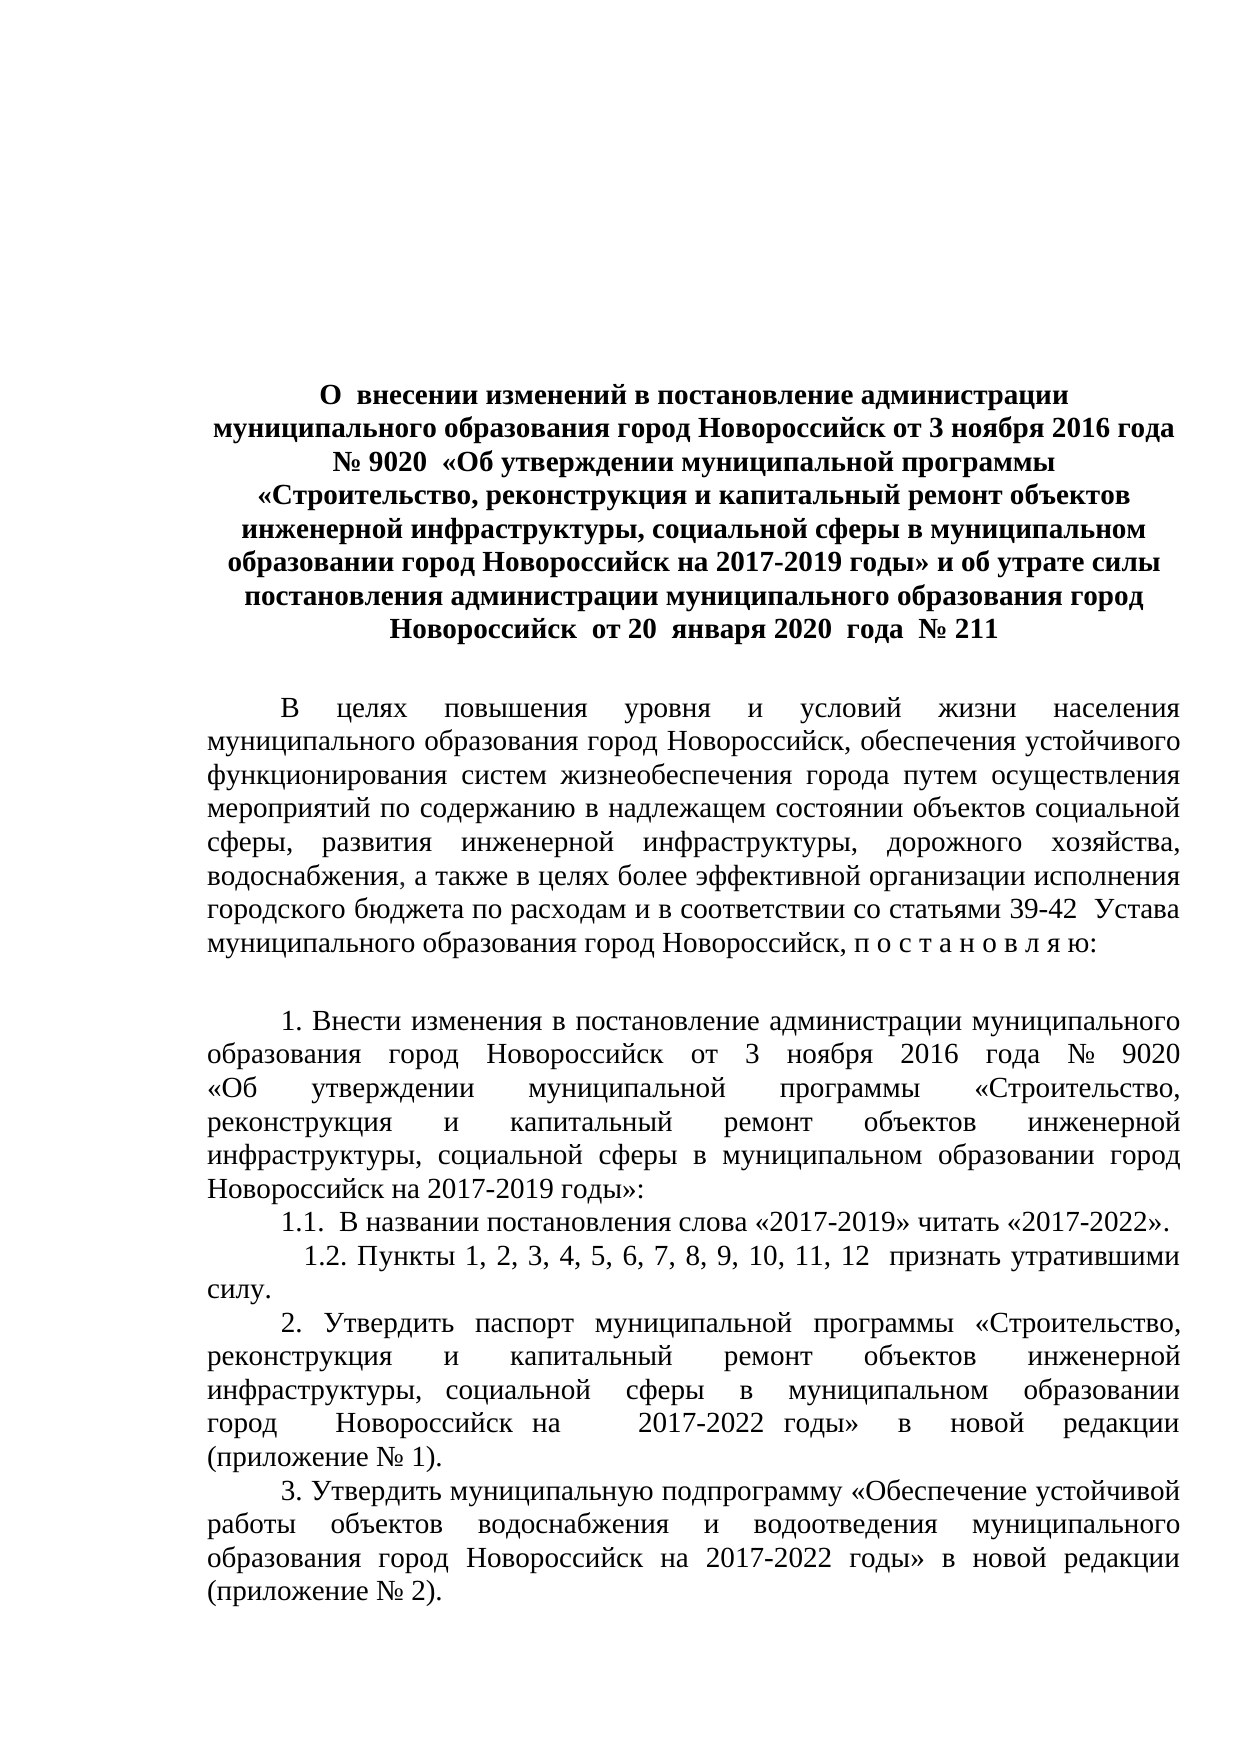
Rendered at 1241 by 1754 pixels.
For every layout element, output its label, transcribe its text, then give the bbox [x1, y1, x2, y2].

text 2. Утвердить паспорт муниципальной программы «Строительство, реконструкция и капитальный ремонт объектов инженерной инфраструктуры, социальной сферы в муниципальном образовании город Новороссийск на 2017-2022 годы» в новой редакции (приложение № 1). [207, 1305, 1181, 1473]
text 3. Утвердить муниципальную подпрограмму «Обеспечение устойчивой работы объектов водоснабжения и водоотведения муниципального образования город Новороссийск на 2017-2022 годы» в новой редакции (приложение № 2). [207, 1473, 1181, 1607]
text 1.2. Пункты 1, 2, 3, 4, 5, 6, 7, 8, 9, 10, 11, 12 признать утратившими силу. [207, 1238, 1181, 1305]
text В целях повышения уровня и условий жизни населения муниципального образования город Новороссийск, обеспечения устойчивого функционирования систем жизнеобеспечения города путем осуществления мероприятий по содержанию в надлежащем состоянии объектов социальной сферы, развития инженерной инфраструктуры, дорожного хозяйства, водоснабжения, а также в целях более эффективной организации исполнения городского бюджета по расходам и в соответствии со статьями 39-42 Устава муниципального образования город Новороссийск, п о с т а н о в л я ю: [207, 690, 1181, 958]
text 1. Внести изменения в постановление администрации муниципального образования город Новороссийск от 3 ноября 2016 года № 9020 «Об утверждении муниципальной программы «Строительство, реконструкция и капитальный ремонт объектов инженерной инфраструктуры, социальной сферы в муниципальном образовании город Новороссийск на 2017-2019 годы»: [207, 1003, 1181, 1204]
text О внесении изменений в постановление администрации муниципального образования город Новороссийск от 3 ноября 2016 года № 9020 «Об утверждении муниципальной программы [207, 377, 1181, 477]
text «Строительство, реконструкция и капитальный ремонт объектов инженерной инфраструктуры, социальной сферы в муниципальном образовании город Новороссийск на 2017-2019 годы» и об утрате силы постановления администрации муниципального образования город Новороссийск от 20 января 2020 года № 211 [207, 477, 1181, 645]
text 1.1. В названии постановления слова «2017-2019» читать «2017-2022». [207, 1204, 1181, 1238]
